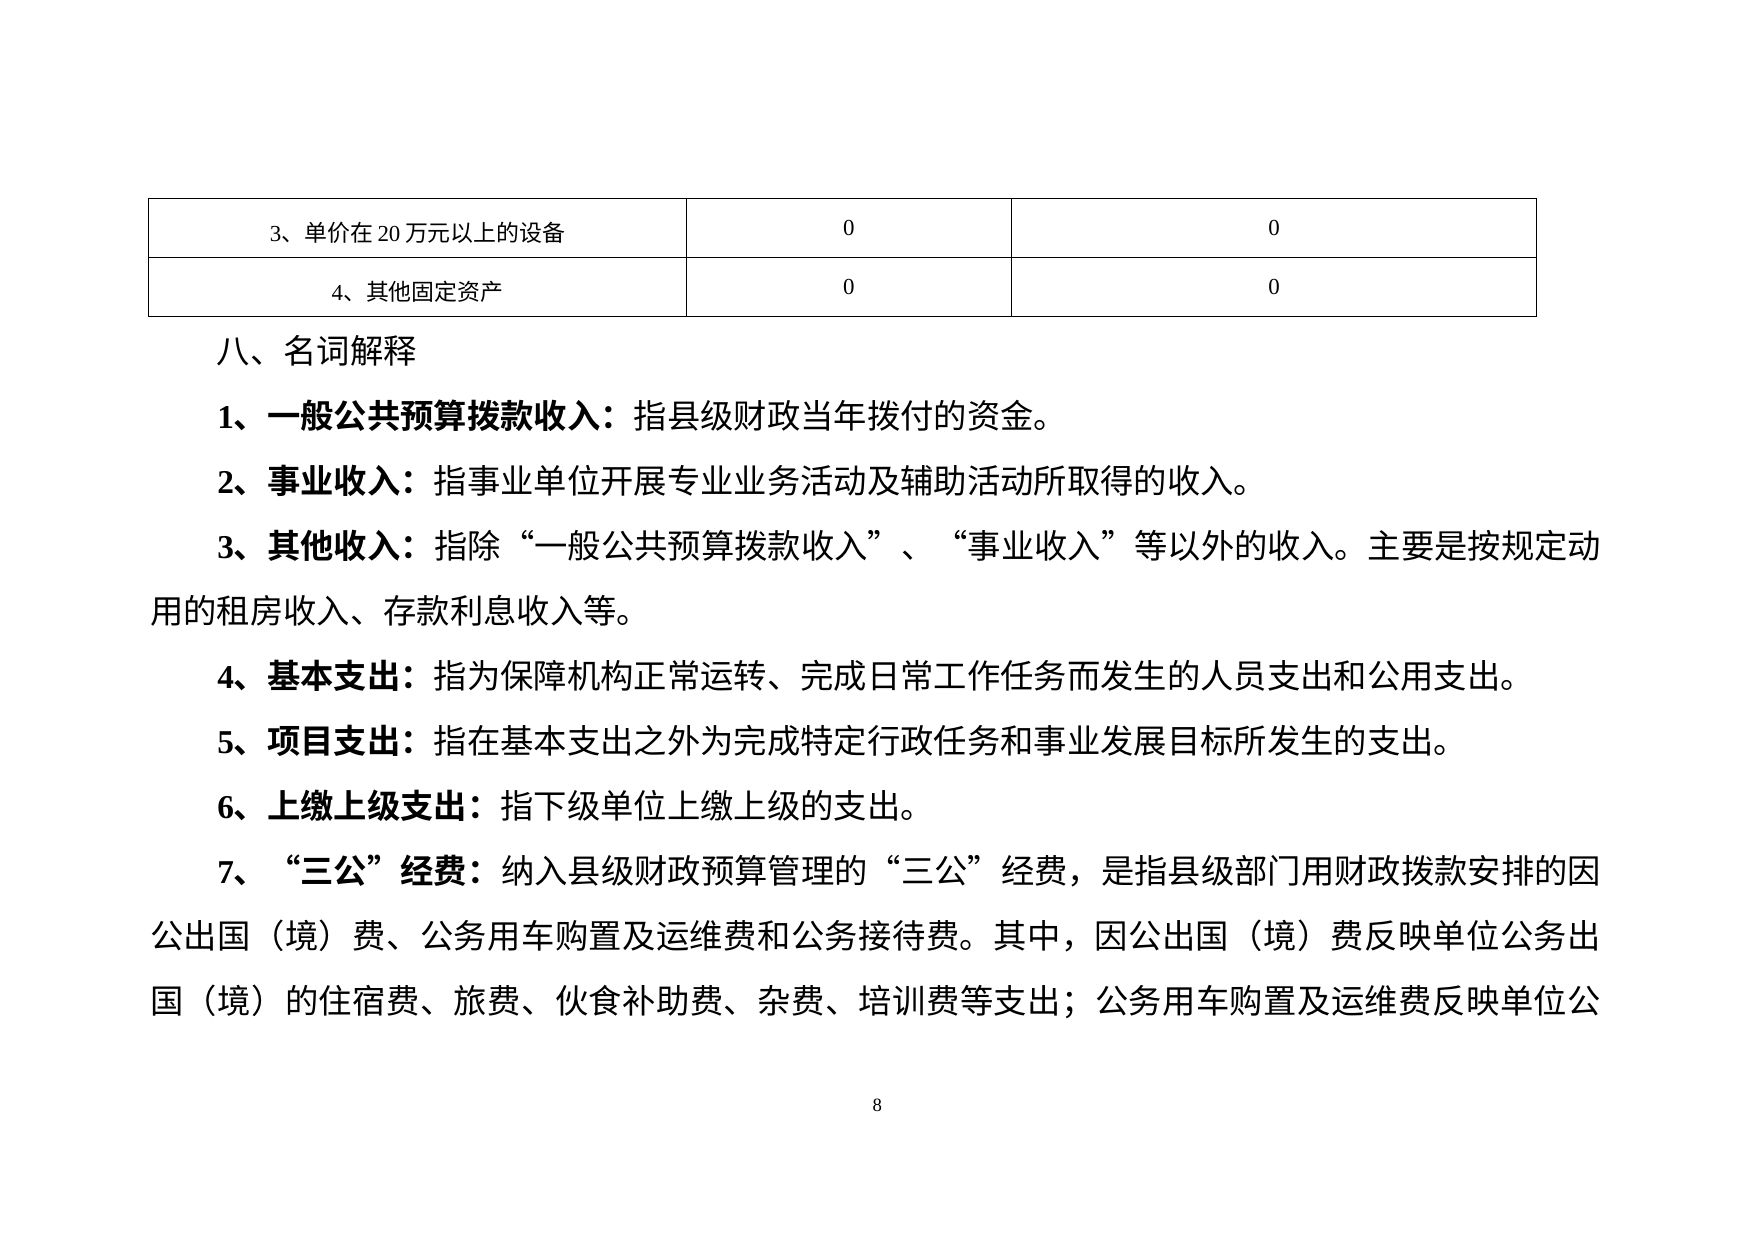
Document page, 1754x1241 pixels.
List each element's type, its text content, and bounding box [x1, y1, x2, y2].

table_cell 3、单价在20万元以上的设备 [149, 199, 686, 257]
text 2、事业收入：指事业单位开展专业业务活动及辅助活动所取得的收入。 [150, 447, 1604, 512]
text 5、项目支出：指在基本支出之外为完成特定行政任务和事业发展目标所发生的支出。 [150, 707, 1604, 772]
table_cell 0 [687, 199, 1011, 257]
table_cell 4、其他固定资产 [149, 258, 686, 316]
text 6、上缴上级支出：指下级单位上缴上级的支出。 [150, 772, 1604, 837]
table_cell 0 [1012, 199, 1536, 257]
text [150, 837, 1604, 1032]
text 3、其他收入：指除“一般公共预算拨款收入”、“事业收入”等以外的收入。主要是按规定动用的租房收入、存款利息收入等。 [150, 512, 1604, 642]
text 1、一般公共预算拨款收入：指县级财政当年拨付的资金。 [150, 382, 1604, 447]
text 4、基本支出：指为保障机构正常运转、完成日常工作任务而发生的人员支出和公用支出。 [150, 642, 1604, 707]
table_cell 0 [687, 258, 1011, 316]
table_cell 0 [1012, 258, 1536, 316]
text 八、名词解释 [150, 317, 1604, 382]
